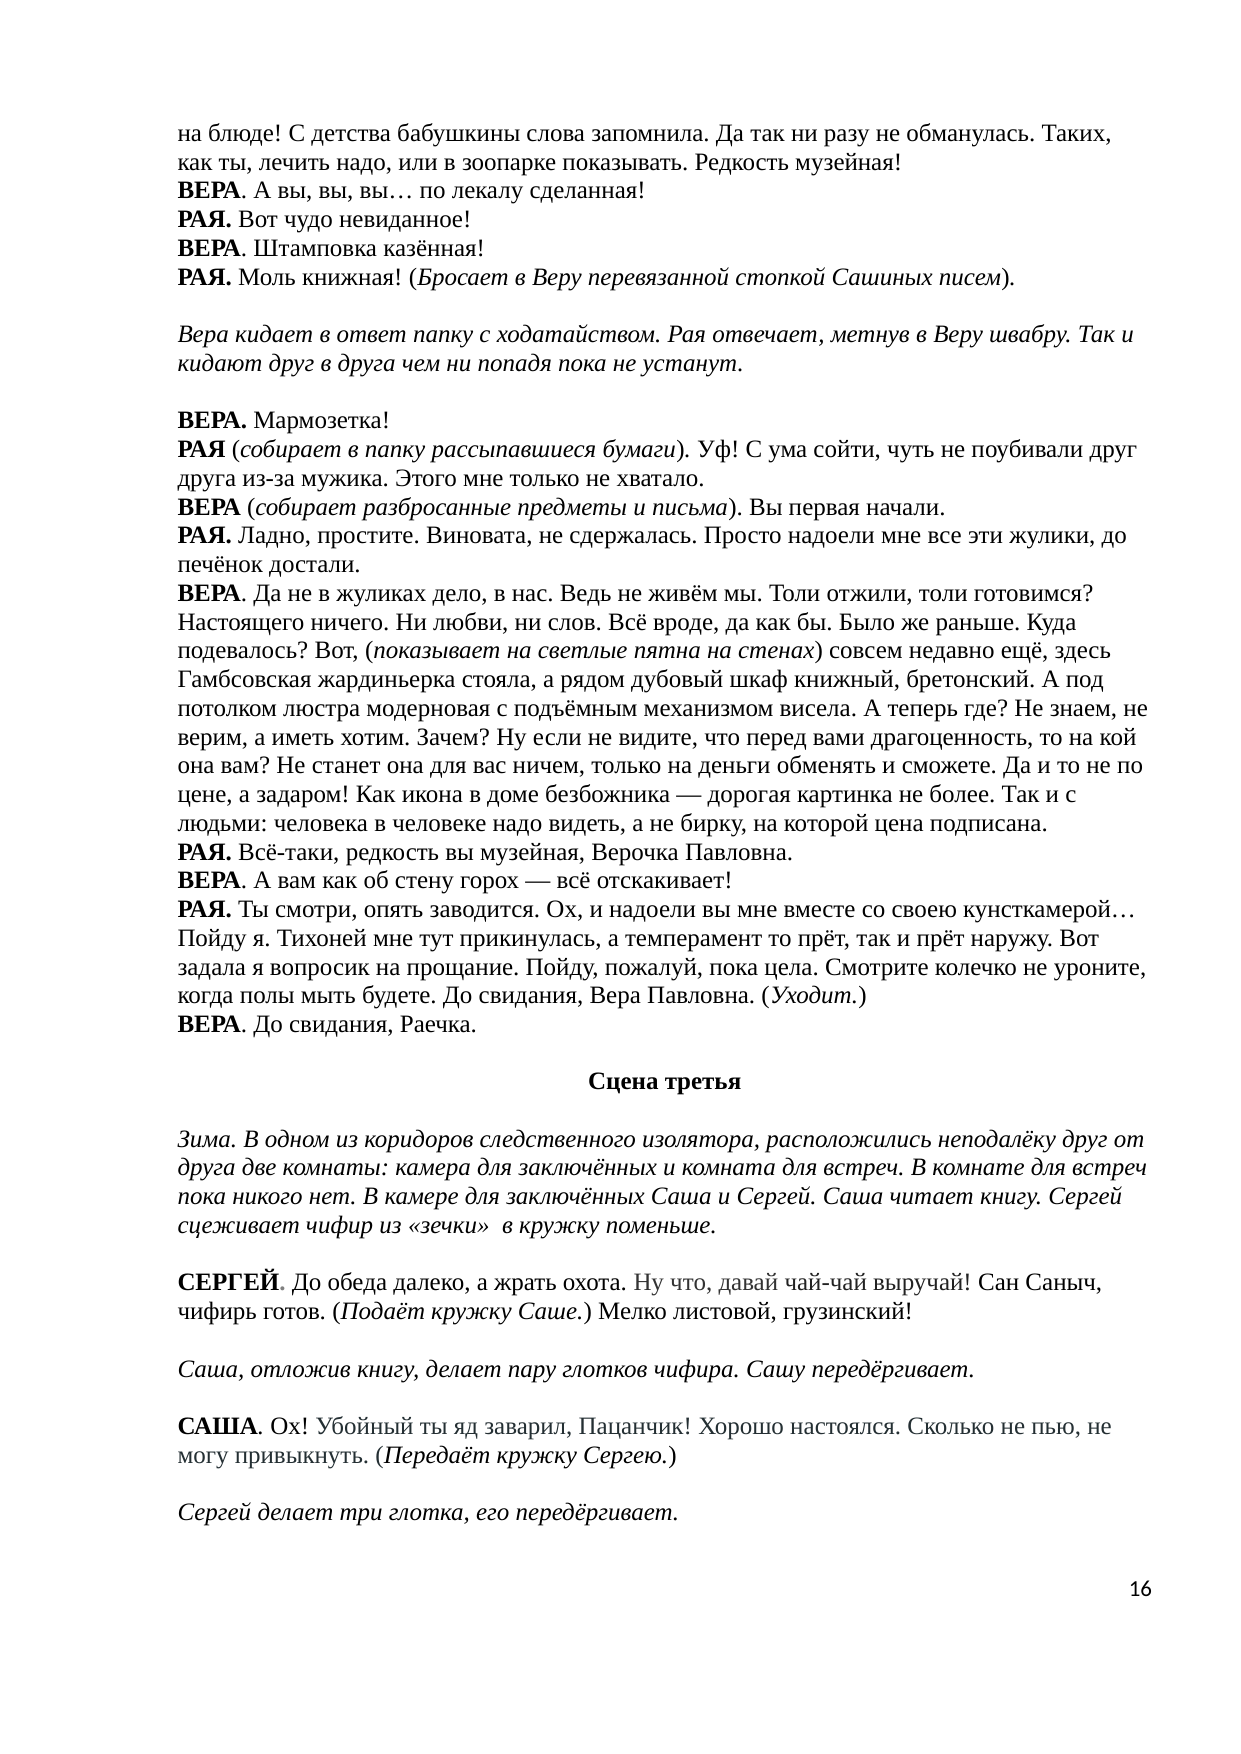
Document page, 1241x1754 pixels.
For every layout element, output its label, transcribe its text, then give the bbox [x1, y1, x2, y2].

text ВЕРА. Мармозетка! [177, 406, 1152, 434]
text ВЕРА. До свидания, Раечка. [177, 1009, 1152, 1038]
text СЕРГЕЙ. До обеда далеко, а жрать охота. Ну что, давай чай-чай выручай! Сан Саныч, чифирь готов. (Подаёт кружку Саше.) Мелко листовой, грузинский! [177, 1267, 1152, 1325]
text РАЯ (собирает в папку рассыпавшиеся бумаги). Уф! С ума сойти, чуть не поубивали друг друга из-за мужика. Этого мне только не хватало. [177, 434, 1152, 492]
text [177, 118, 1152, 176]
text РАЯ. Моль книжная! (Бросает в Веру перевязанной стопкой Сашиных писем). [177, 262, 1152, 291]
text Сергей делает три глотка, его передёргивает. [177, 1497, 1152, 1526]
text ВЕРА (собирает разбросанные предметы и письма). Вы первая начали. [177, 492, 1152, 521]
text РАЯ. Ты смотри, опять заводится. Ох, и надоели вы мне вместе со своею кунсткамерой… Пойду я. Тихоней мне тут прикинулась, а темперамент то прёт, так и прёт наружу. Вот задала я вопросик на прощание. Пойду, пожалуй, пока цела. Смотрите колечко не уроните, когда полы мыть будете. До свидания, Вера Павловна. (Уходит.) [177, 894, 1152, 1009]
text ВЕРА. А вы, вы, вы… по лекалу сделанная! [177, 176, 1152, 204]
text ВЕРА. А вам как об стену горох — всё отскакивает! [177, 866, 1152, 894]
text РАЯ. Вот чудо невиданное! [177, 204, 1152, 233]
text РАЯ. Ладно, простите. Виновата, не сдержалась. Просто надоели мне все эти жулики, до печёнок достали. [177, 521, 1152, 578]
text Сцена третья [177, 1066, 1152, 1095]
text Вера кидает в ответ папку с ходатайством. Рая отвечает, метнув в Веру швабру. Так и кидают друг в друга чем ни попадя пока не устанут. [177, 319, 1152, 377]
text РАЯ. Всё-таки, редкость вы музейная, Верочка Павловна. [177, 837, 1152, 866]
text Зима. В одном из коридоров следственного изолятора, расположились неподалёку друг от друга две комнаты: камера для заключённых и комната для встреч. В комнате для встреч пока никого нет. В камере для заключённых Саша и Сергей. Саша читает книгу. Сергей сцеживает чифир из «зечки» в кружку поменьше. [177, 1124, 1152, 1239]
text САША. Ох! Убойный ты яд заварил, Пацанчик! Хорошо настоялся. Сколько не пью, не могу привыкнуть. (Передаёт кружку Сергею.) [384, 1411, 1152, 1469]
text Саша, отложив книгу, делает пару глотков чифира. Сашу передёргивает. [177, 1354, 1152, 1382]
text ВЕРА. Да не в жуликах дело, в нас. Ведь не живём мы. Толи отжили, толи готовимся? Настоящего ничего. Ни любви, ни слов. Всё вроде, да как бы. Было же раньше. Куда подевалось? Вот, (показывает на светлые пятна на стенах) совсем недавно ещё, здесь Гамбсовская жардиньерка стояла, а рядом дубовый шкаф книжный, бретонский. А под потолком люстра модерновая с подъёмным механизмом висела. А теперь где? Не знаем, не верим, а иметь хотим. Зачем? Ну если не видите, что перед вами драгоценность, то на кой она вам? Не станет она для вас ничем, только на деньги обменять и сможете. Да и то не по цене, а задаром! Как икона в доме безбожника — дорогая картинка не более. Так и с людьми: человека в человеке надо видеть, а не бирку, на которой цена подписана. [177, 578, 1152, 837]
text ВЕРА. Штамповка казённая! [177, 233, 1152, 262]
